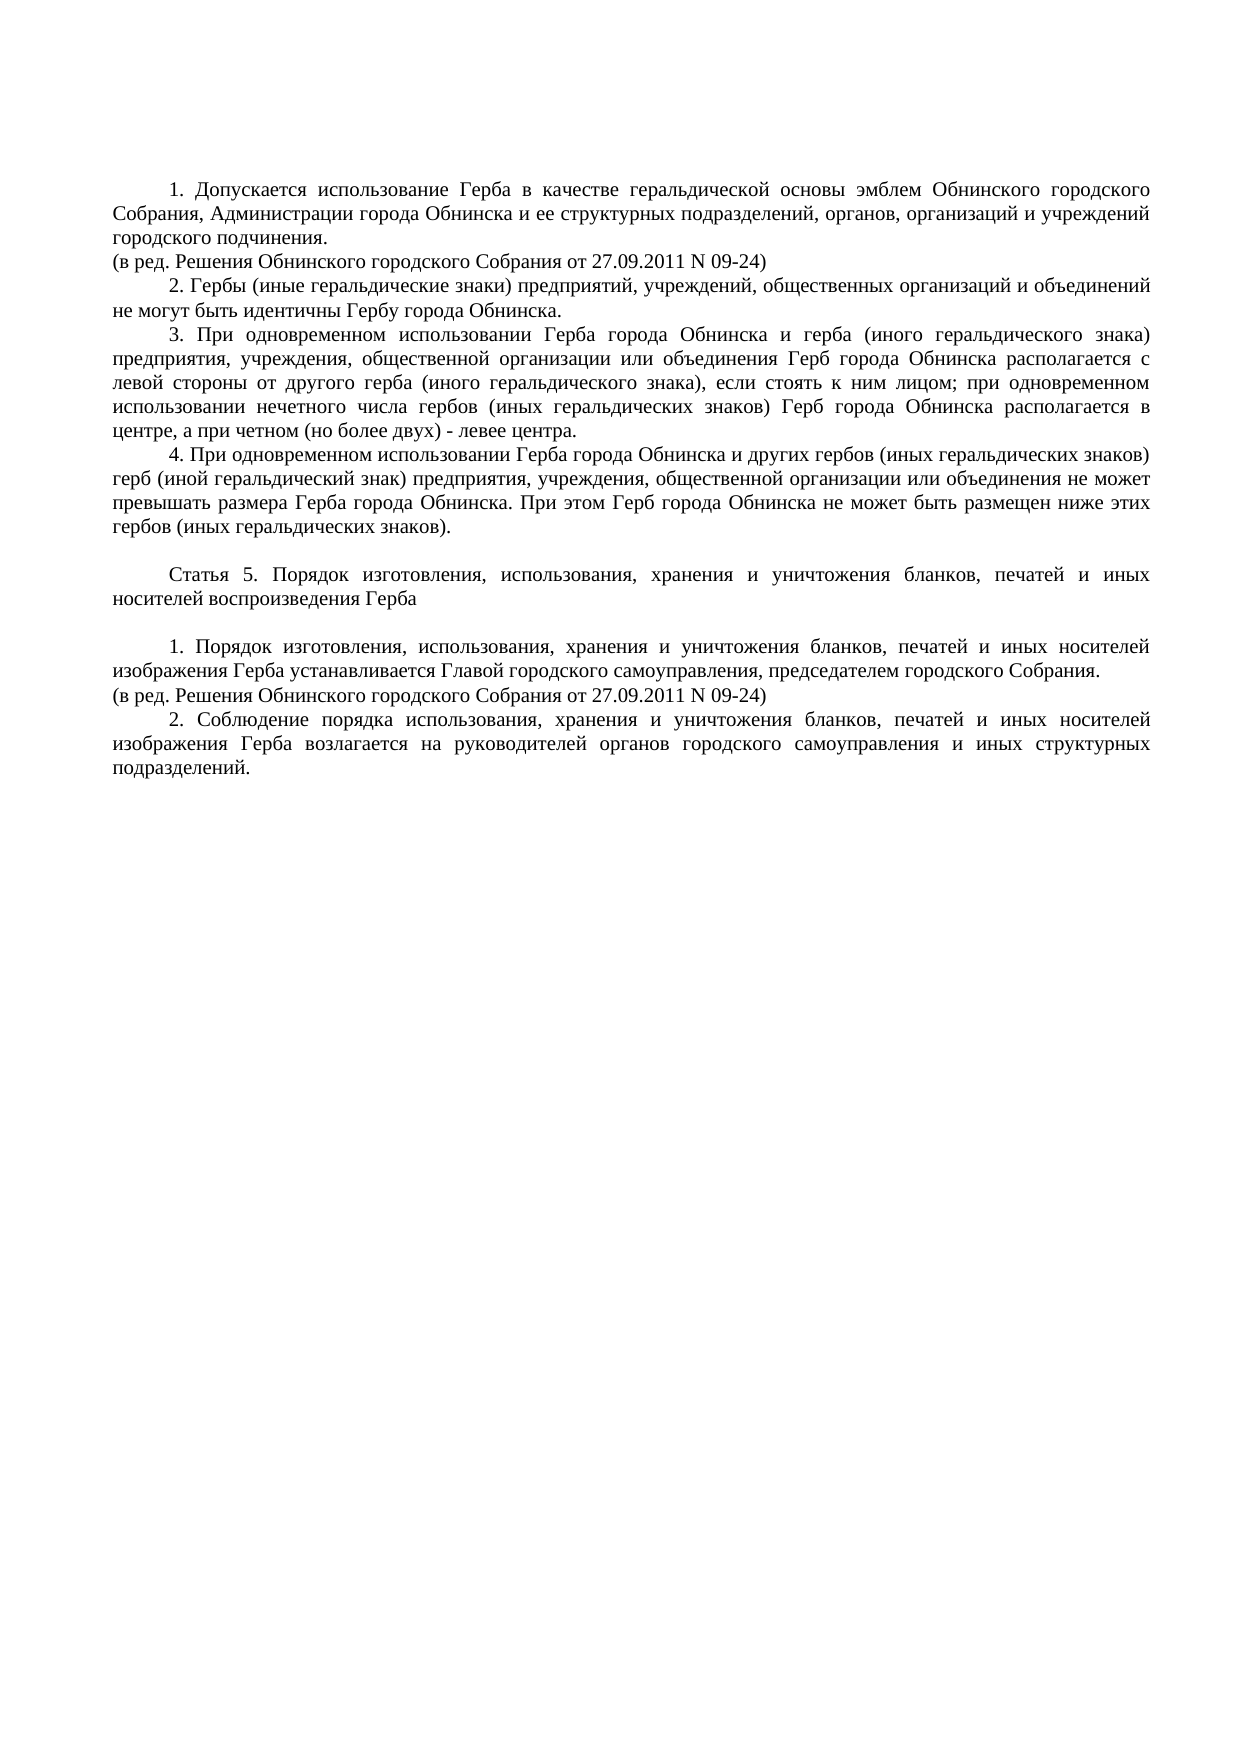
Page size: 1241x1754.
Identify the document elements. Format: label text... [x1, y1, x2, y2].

text (в ред. Решения Обнинского городского Собрания от 27.09.2011 N 09-24) [112, 682, 1152, 707]
text 3. При одновременном использовании Герба города Обнинска и герба (иного геральдического знака) предприятия, учреждения, общественной организации или объединения Герб города Обнинска располагается с левой стороны от другого герба (иного геральдического знака), если стоять к ним лицом; при одновременном использовании нечетного числа гербов (иных геральдических знаков) Герб города Обнинска располагается в центре, а при четном (но более двух) - левее центра. [112, 322, 1152, 442]
text 2. Гербы (иные геральдические знаки) предприятий, учреждений, общественных организаций и объединений не могут быть идентичны Гербу города Обнинска. [112, 273, 1152, 322]
text (в ред. Решения Обнинского городского Собрания от 27.09.2011 N 09-24) [112, 249, 1152, 273]
text 4. При одновременном использовании Герба города Обнинска и других гербов (иных геральдических знаков) герб (иной геральдический знак) предприятия, учреждения, общественной организации или объединения не может превышать размера Герба города Обнинска. При этом Герб города Обнинска не может быть размещен ниже этих гербов (иных геральдических знаков). [112, 442, 1152, 538]
text 1. Порядок изготовления, использования, хранения и уничтожения бланков, печатей и иных носителей изображения Герба устанавливается Главой городского самоуправления, председателем городского Собрания. [112, 634, 1152, 682]
text Статья 5. Порядок изготовления, использования, хранения и уничтожения бланков, печатей и иных носителей воспроизведения Герба [112, 562, 1152, 610]
text 1. Допускается использование Герба в качестве геральдической основы эмблем Обнинского городского Собрания, Администрации города Обнинска и ее структурных подразделений, органов, организаций и учреждений городского подчинения. [112, 177, 1152, 249]
text 2. Соблюдение порядка использования, хранения и уничтожения бланков, печатей и иных носителей изображения Герба возлагается на руководителей органов городского самоуправления и иных структурных подразделений. [112, 707, 1152, 779]
